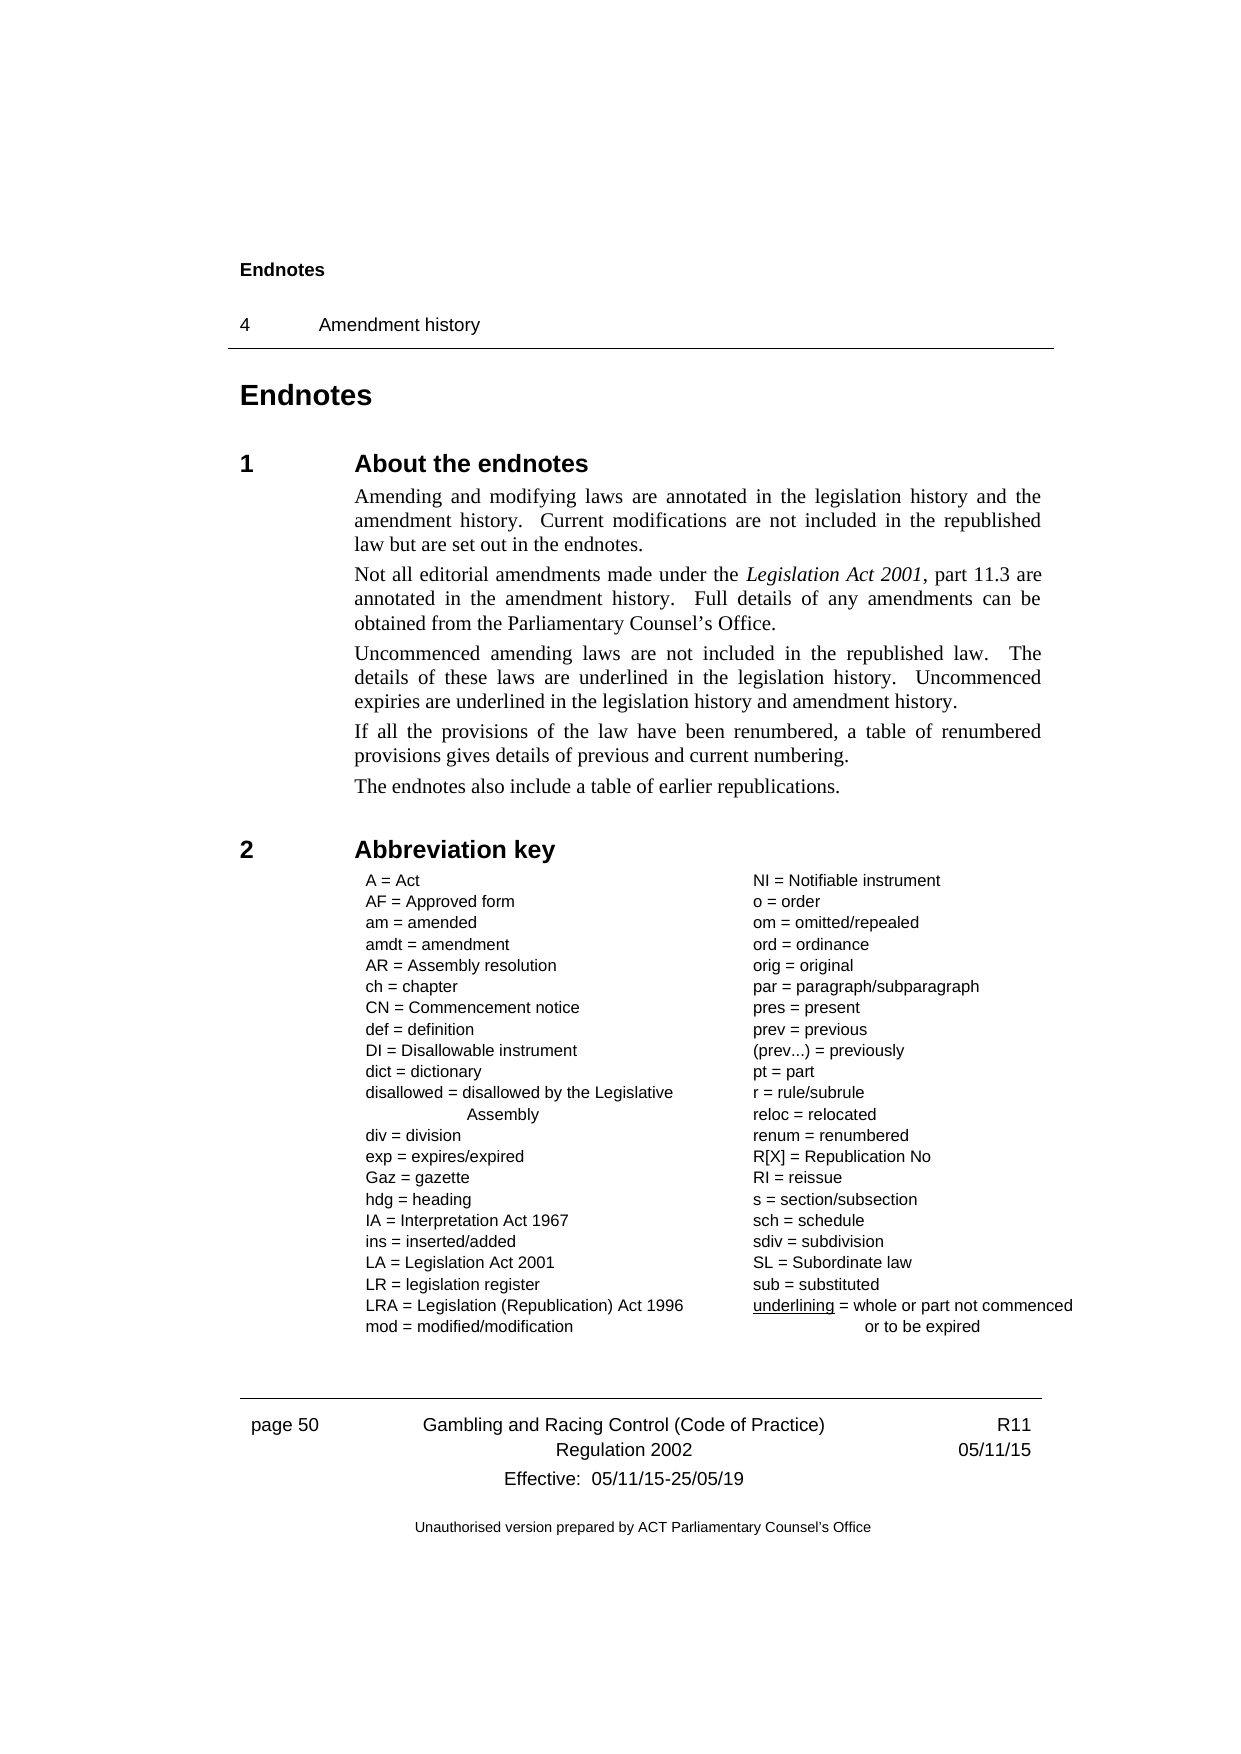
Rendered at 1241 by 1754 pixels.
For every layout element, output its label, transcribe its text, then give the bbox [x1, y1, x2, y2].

table_cell ord = ordinance [742, 933, 1122, 954]
text Endnotes [239, 378, 1042, 411]
table_cell AF = Approved form [354, 890, 742, 911]
table_cell renum = renumbered [742, 1124, 1122, 1145]
table_cell div = division [354, 1124, 742, 1145]
table_cell par = paragraph/subparagraph [742, 975, 1122, 996]
table_cell o = order [742, 890, 1122, 911]
table_cell mod = modified/modification [354, 1315, 742, 1336]
table_cell underlining = whole or part not commenced [742, 1294, 1122, 1315]
table_cell dict = dictionary [354, 1060, 742, 1081]
text Amending and modifying laws are annotated in the legislation history and the amendment history. Current modifications are not included in the republished law but are set out in the endnotes. [354, 484, 1042, 556]
table_cell ch = chapter [354, 975, 742, 996]
table_cell or to be expired [742, 1315, 1122, 1336]
table_cell s = section/subsection [742, 1188, 1122, 1209]
text 2 Abbreviation key [239, 835, 1042, 864]
table_cell r = rule/subrule [742, 1081, 1122, 1102]
table_cell pt = part [742, 1060, 1122, 1081]
text Uncommenced amending laws are not included in the republished law. The details of these laws are underlined in the legislation history. Uncommenced expiries are underlined in the legislation history and amendment history. [354, 641, 1042, 713]
table_cell (prev...) = previously [742, 1039, 1122, 1060]
table_cell sdiv = subdivision [742, 1230, 1122, 1251]
text If all the provisions of the law have been renumbered, a table of renumbered provisions gives details of previous and current numbering. [354, 719, 1042, 767]
table_cell CN = Commencement notice [354, 996, 742, 1017]
table_cell LRA = Legislation (Republication) Act 1996 [354, 1294, 742, 1315]
table_cell LA = Legislation Act 2001 [354, 1251, 742, 1272]
table_cell Gaz = gazette [354, 1166, 742, 1187]
table_cell R[X] = Republication No [742, 1145, 1122, 1166]
table_cell orig = original [742, 954, 1122, 975]
table_cell reloc = relocated [742, 1103, 1122, 1124]
table_header NI = Notifiable instrument [742, 869, 1122, 890]
table_cell DI = Disallowable instrument [354, 1039, 742, 1060]
table_cell amdt = amendment [354, 933, 742, 954]
table_cell Assembly [354, 1103, 742, 1124]
table_header A = Act [354, 869, 742, 890]
table_cell am = amended [354, 911, 742, 932]
table_cell disallowed = disallowed by the Legislative [354, 1081, 742, 1102]
table_cell om = omitted/repealed [742, 911, 1122, 932]
table_cell sub = substituted [742, 1273, 1122, 1294]
table_cell hdg = heading [354, 1188, 742, 1209]
table_cell sch = schedule [742, 1209, 1122, 1230]
text The endnotes also include a table of earlier republications. [354, 773, 1042, 798]
table_cell RI = reissue [742, 1166, 1122, 1187]
table_cell SL = Subordinate law [742, 1251, 1122, 1272]
table_cell pres = present [742, 996, 1122, 1017]
table_cell exp = expires/expired [354, 1145, 742, 1166]
table_cell ins = inserted/added [354, 1230, 742, 1251]
text 1 About the endnotes [239, 449, 1042, 478]
text Not all editorial amendments made under the Legislation Act 2001, part 11.3 are annotated in the amendment history. Full details of any amendments can be obtained from the Parliamentary Counsel’s Office. [354, 562, 1042, 634]
table_cell LR = legislation register [354, 1273, 742, 1294]
table_cell def = definition [354, 1018, 742, 1039]
table_cell IA = Interpretation Act 1967 [354, 1209, 742, 1230]
table_cell AR = Assembly resolution [354, 954, 742, 975]
table_cell prev = previous [742, 1018, 1122, 1039]
